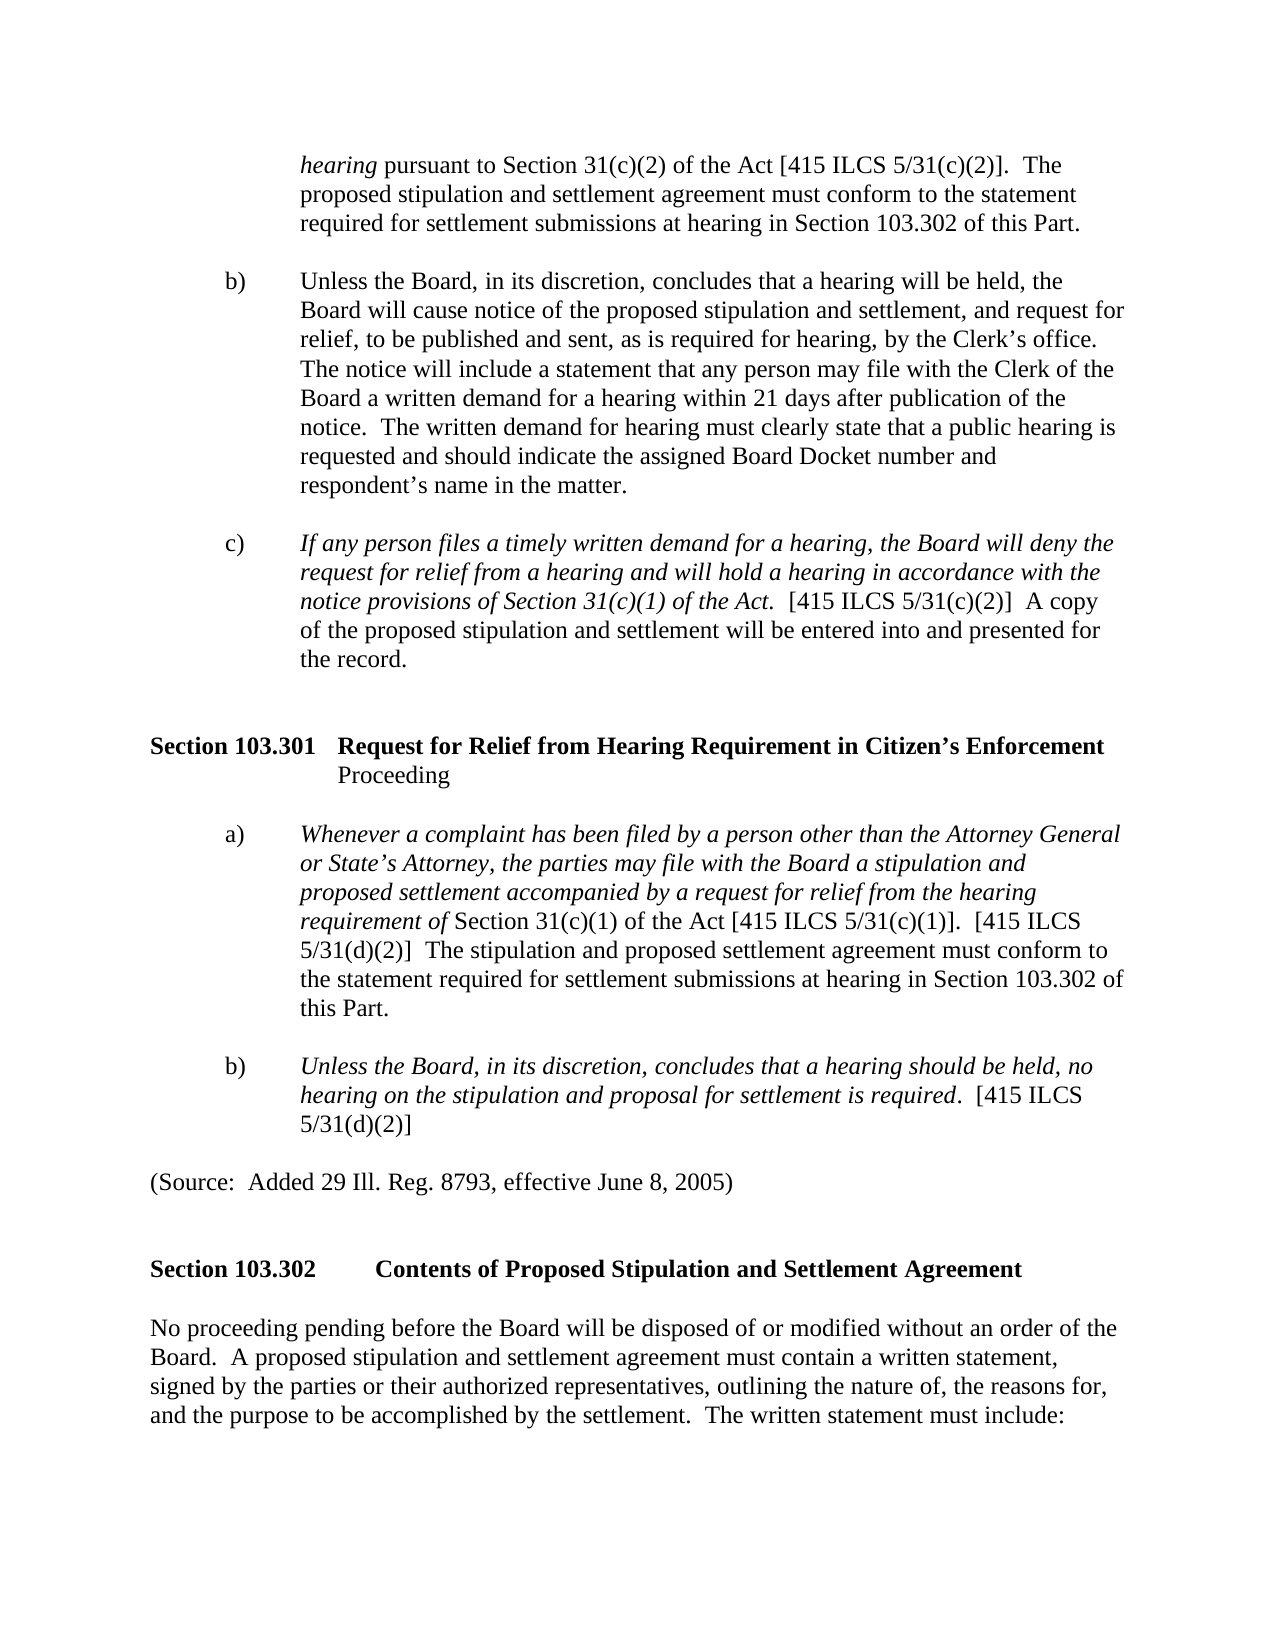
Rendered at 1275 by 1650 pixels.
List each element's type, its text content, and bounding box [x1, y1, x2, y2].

subtitle No proceeding pending before the Board will be disposed of or modified without an order of the Board. A proposed stipulation and settlement agreement must contain a written statement, signed by the parties or their authorized representatives, outlining the nature of, the reasons for, and the purpose to be accomplished by the settlement. The written statement must include: [150, 1312, 1125, 1429]
text a) Whenever a complaint has been filed by a person other than the Attorney General or State’s Attorney, the parties may file with the Board a stipulation and proposed settlement accompanied by a request for relief from the hearing requirement of Section 31(c)(1) of the Act [415 ILCS 5/31(c)(1)]. [415 ILCS 5/31(d)(2)] The stipulation and proposed settlement agreement must conform to the statement required for settlement submissions at hearing in Section 103.302 of this Part. [225, 818, 1125, 1022]
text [225, 150, 1125, 237]
text Section 103.301 Request for Relief from Hearing Requirement in Citizen’s Enforcement Proceeding [150, 731, 1125, 789]
text b) Unless the Board, in its discretion, concludes that a hearing should be held, no hearing on the stipulation and proposal for settlement is required. [415 ILCS 5/31(d)(2)] [225, 1051, 1125, 1138]
text b) Unless the Board, in its discretion, concludes that a hearing will be held, the Board will cause notice of the proposed stipulation and settlement, and request for relief, to be published and sent, as is required for hearing, by the Clerk’s office. The notice will include a statement that any person may file with the Clerk of the Board a written demand for a hearing within 21 days after publication of the notice. The written demand for hearing must clearly state that a public hearing is requested and should indicate the assigned Board Docket number and respondent’s name in the matter. [225, 266, 1125, 499]
text Section 103.302 Contents of Proposed Stipulation and Settlement Agreement [150, 1254, 1125, 1283]
text (Source: Added 29 Ill. Reg. 8793, effective June 8, 2005) [150, 1167, 1125, 1196]
text c) If any person files a timely written demand for a hearing, the Board will deny the request for relief from a hearing and will hold a hearing in accordance with the notice provisions of Section 31(c)(1) of the Act. [415 ILCS 5/31(c)(2)] A copy of the proposed stipulation and settlement will be entered into and presented for the record. [225, 528, 1125, 673]
